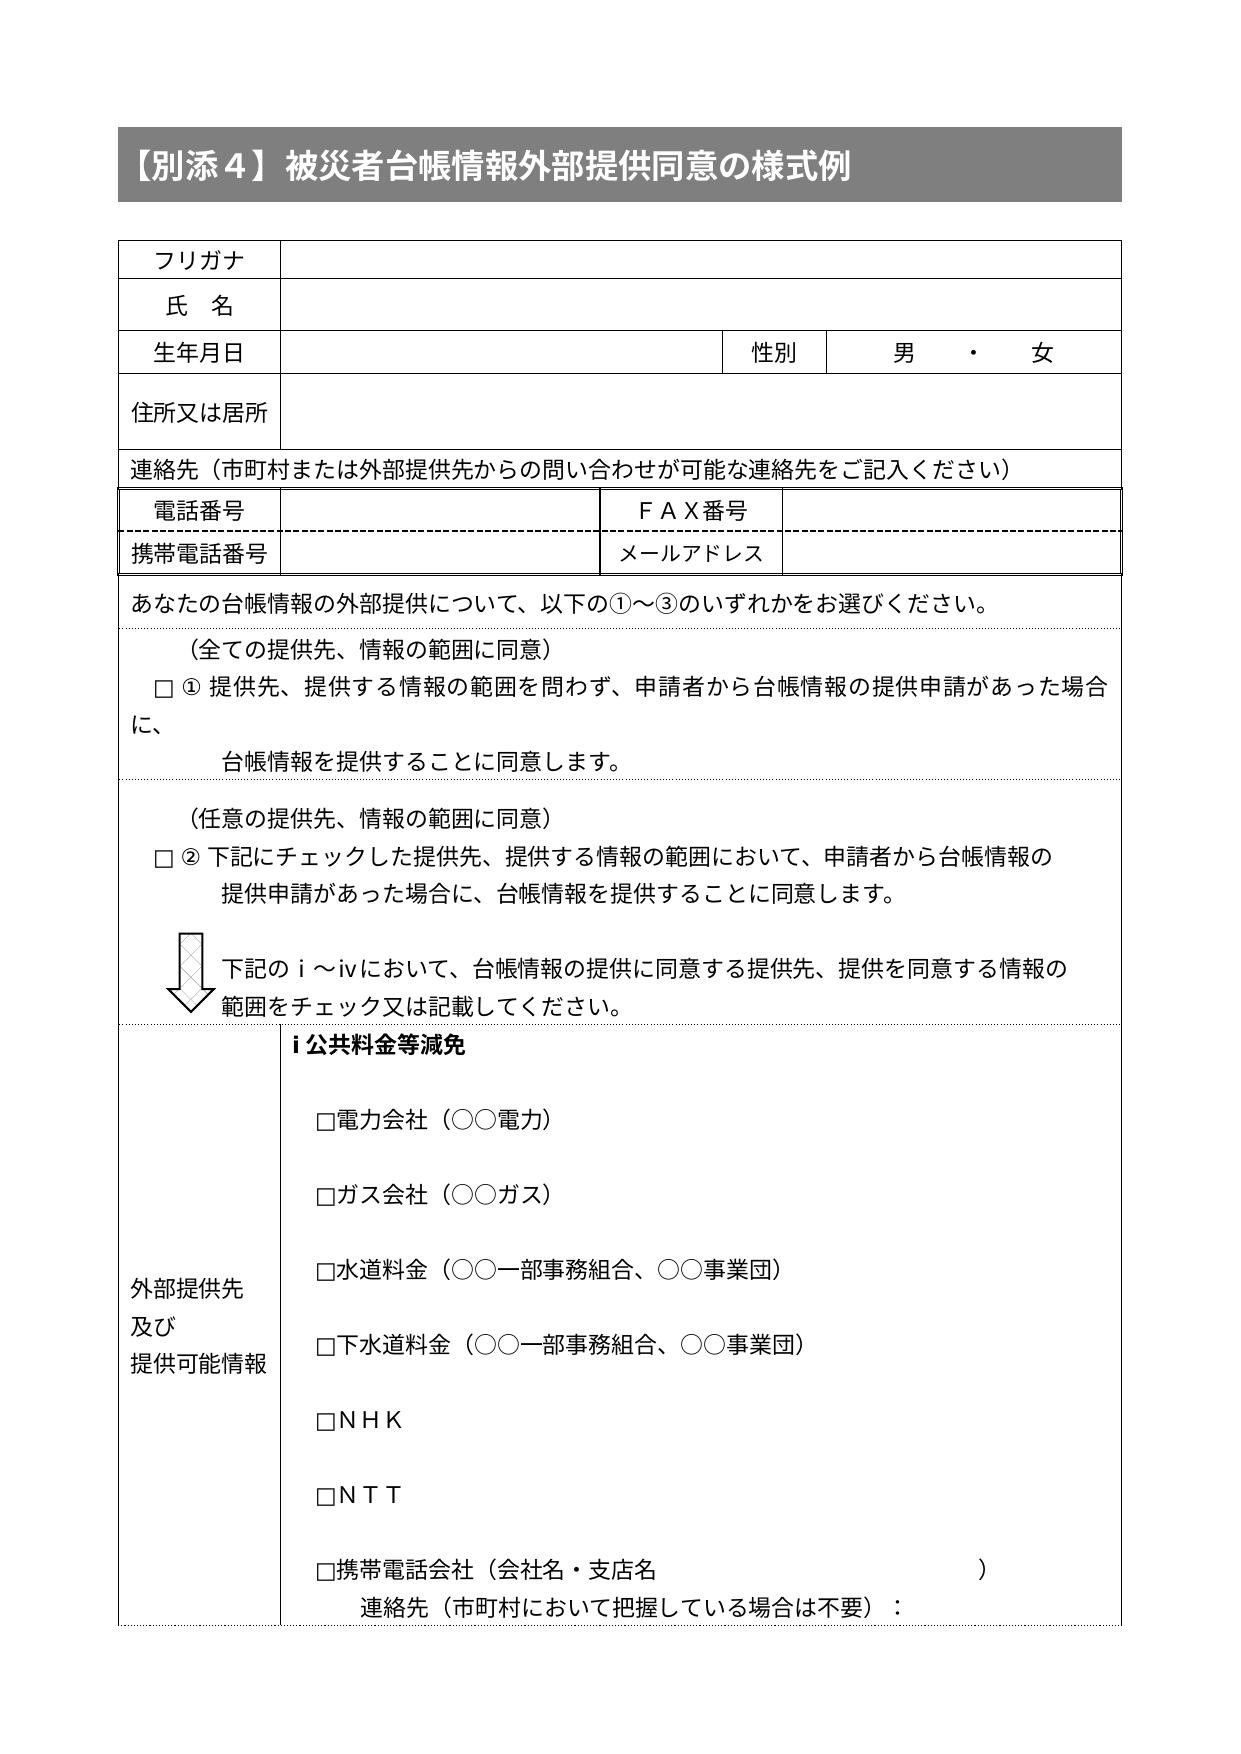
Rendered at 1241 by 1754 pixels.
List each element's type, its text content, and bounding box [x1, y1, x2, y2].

table_cell [281, 374, 1121, 448]
text 【別添４】被災者台帳情報外部提供同意の様式例 [118, 127, 1122, 202]
table_cell 連絡先（市町村または外部提供先からの問い合わせが可能な連絡先をご記入ください） [119, 450, 1121, 487]
table_header フリガナ [119, 241, 280, 278]
table_cell [281, 530, 599, 573]
table_cell 男 ・ 女 [827, 331, 1121, 372]
table_cell （全ての提供先、情報の範囲に同意） □ ① 提供先、提供する情報の範囲を問わず、申請者から台帳情報の提供申請があった場合に、 台帳情報を提供することに同意します。 [119, 628, 1121, 779]
table_cell 性別 [723, 331, 826, 372]
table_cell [281, 1024, 1121, 1625]
table_cell 住所又は居所 [119, 374, 280, 448]
table_cell 電話番号 [120, 490, 280, 529]
table_cell [281, 279, 1121, 330]
table_cell 外部提供先 及び 提供可能情報 [119, 1024, 280, 1625]
table_cell 氏 名 [119, 279, 280, 330]
table_header [281, 241, 1121, 278]
table_cell 生年月日 [119, 331, 280, 372]
table_cell [783, 490, 1120, 529]
table_cell [281, 331, 722, 372]
table_cell ＦＡＸ番号 [601, 490, 782, 529]
table_cell （任意の提供先、情報の範囲に同意） □ ② 下記にチェックした提供先、提供する情報の範囲において、申請者から台帳情報の 提供申請があった場合に、台帳情報を提供することに同意します。 下記のⅰ～ⅳにおいて、台帳情報の提供に同意する提供先、提供を同意する情報の 範囲をチェック又は記載してください。 [119, 779, 1121, 1024]
table_cell メールアドレス [601, 530, 782, 573]
table_cell 携帯電話番号 [120, 530, 280, 573]
table_cell あなたの台帳情報の外部提供について、以下の①～③のいずれかをお選びください。 [119, 576, 1121, 628]
table_cell [783, 530, 1120, 573]
table_cell [281, 490, 599, 529]
